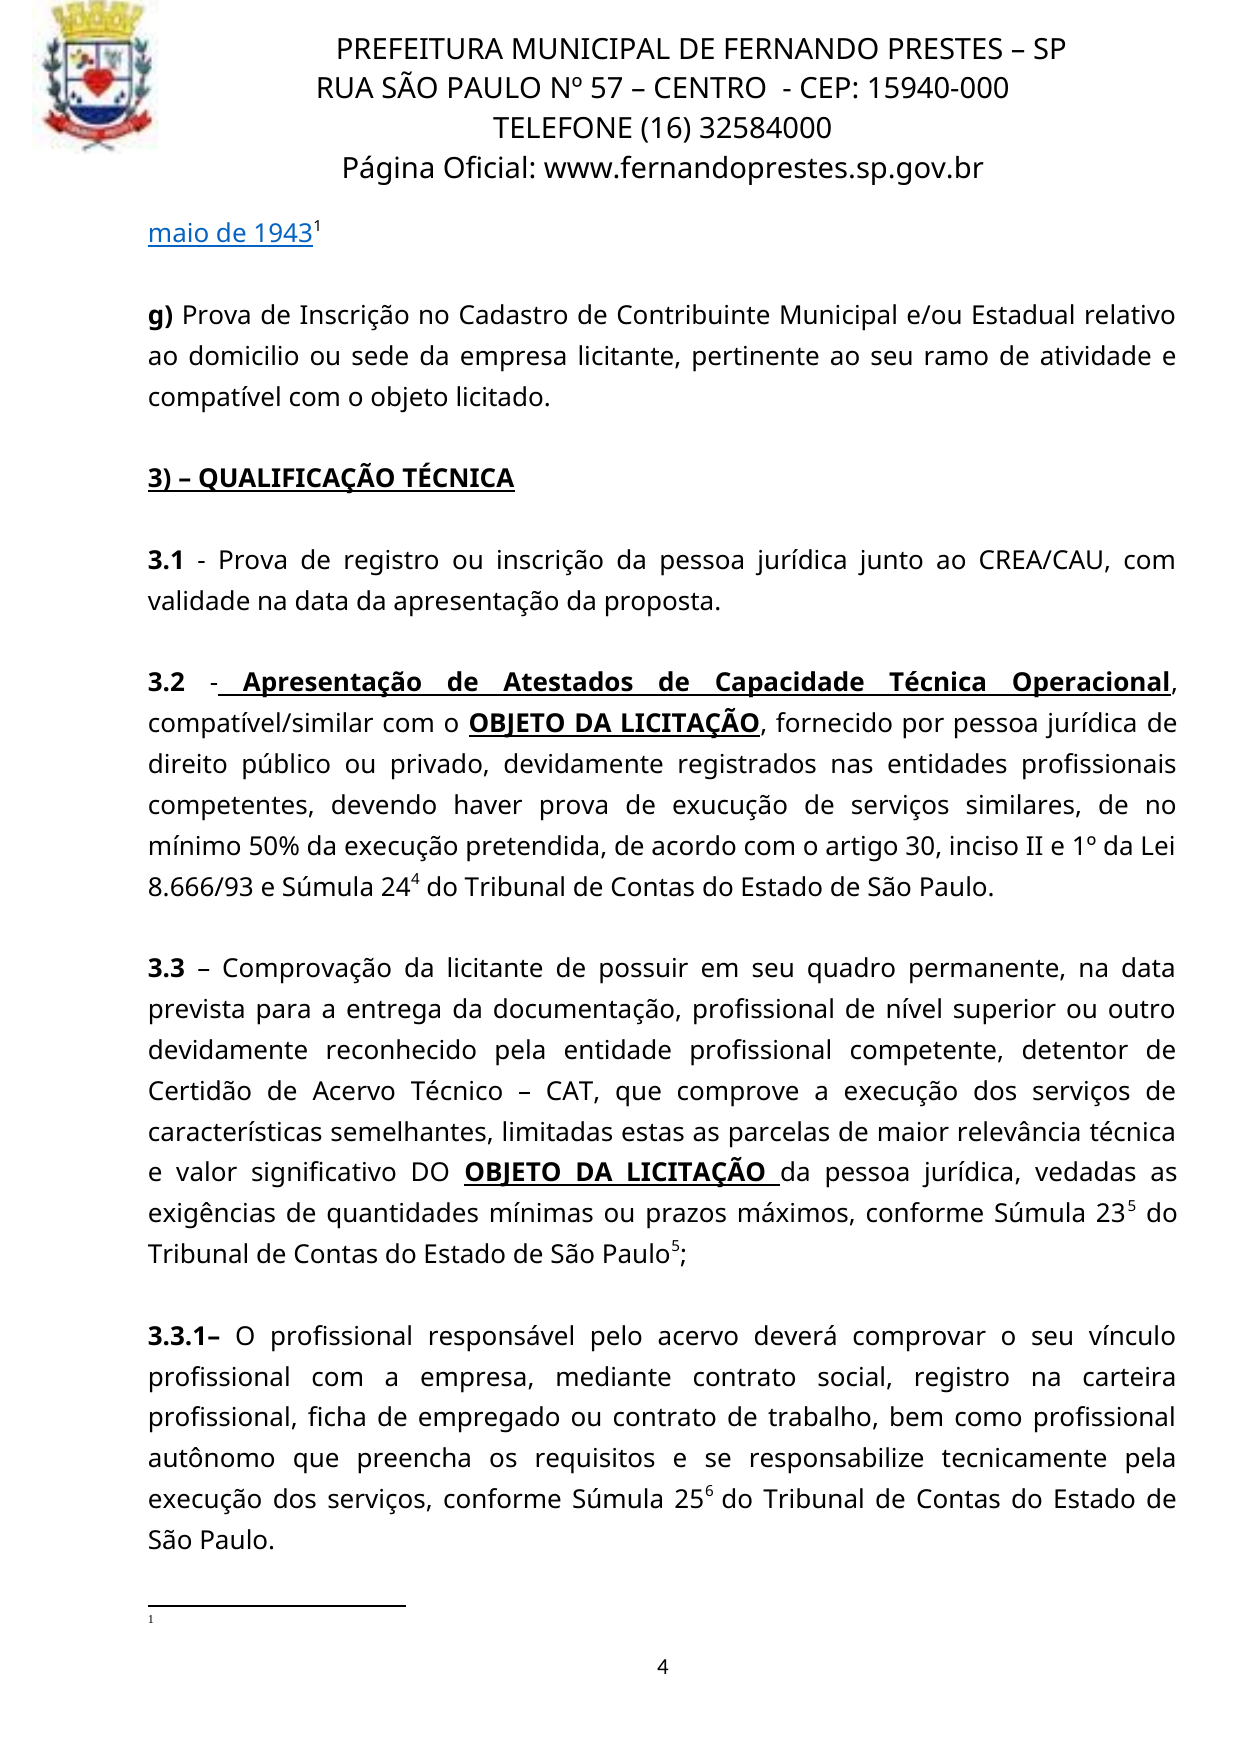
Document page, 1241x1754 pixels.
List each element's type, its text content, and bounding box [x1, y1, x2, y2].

text 3.1 - Prova de registro ou inscrição da pessoa jurídica junto ao CREA/CAU, com validade na data da apresentação da proposta. [148, 541, 1178, 618]
text 3.3.1– O profissional responsável pelo acervo deverá comprovar o seu vínculo profissional com a empresa, mediante contrato social, registro na carteira profissional, ficha de empregado ou contrato de trabalho, bem como profissional autônomo que preencha os requisitos e se responsabilize tecnicamente pela execução dos serviços, conforme Súmula 256 do Tribunal de Contas do Estado de São Paulo. [148, 1317, 1178, 1557]
text 3) – QUALIFICAÇÃO TÉCNICA [148, 460, 1178, 495]
picture [31, 0, 159, 154]
text 3.3 – Comprovação da licitante de possuir em seu quadro permanente, na data prevista para a entrega da documentação, profissional de nível superior ou outro devidamente reconhecido pela entidade profissional competente, detentor de Certidão de Acervo Técnico – CAT, que comprove a execução dos serviços de características semelhantes, limitadas estas as parcelas de maior relevância técnica e valor significativo DO OBJETO DA LICITAÇÃO da pessoa jurídica, vedadas as exigências de quantidades mínimas ou prazos máximos, conforme Súmula 235 do Tribunal de Contas do Estado de São Paulo5; [148, 950, 1178, 1271]
text 3.2 - Apresentação de Atestados de Capacidade Técnica Operacional, compatível/similar com o OBJETO DA LICITAÇÃO, fornecido por pessoa jurídica de direito público ou privado, devidamente registrados nas entidades profissionais competentes, devendo haver prova de exucução de serviços similares, de no mínimo 50% da execução pretendida, de acordo com o artigo 30, inciso II e 1º da Lei 8.666/93 e Súmula 244 do Tribunal de Contas do Estado de São Paulo. [148, 664, 1178, 904]
text g) Prova de Inscrição no Cadastro de Contribuinte Municipal e/ou Estadual relativo ao domicilio ou sede da empresa licitante, pertinente ao seu ramo de atividade e compatível com o objeto licitado. [148, 296, 1178, 414]
